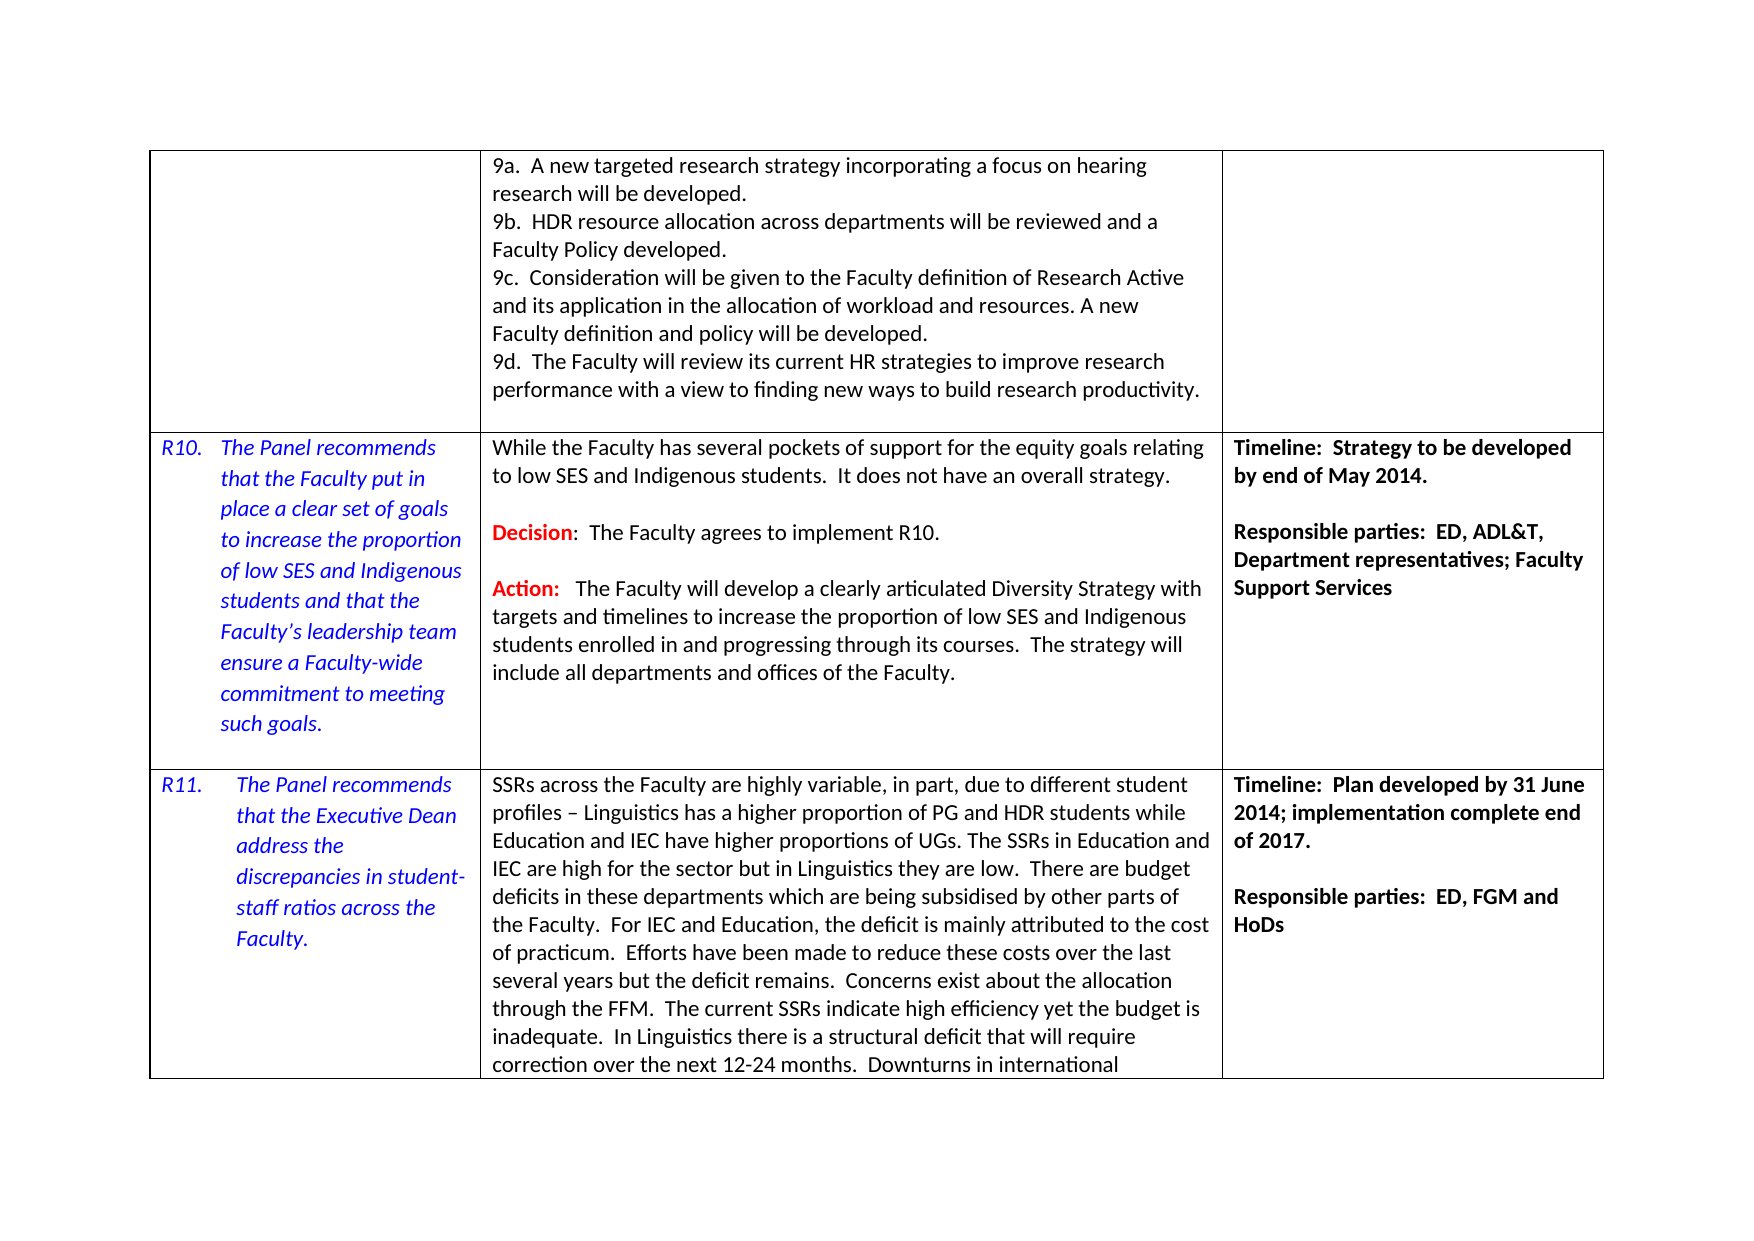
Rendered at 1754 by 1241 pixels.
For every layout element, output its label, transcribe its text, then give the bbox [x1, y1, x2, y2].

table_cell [481, 151, 1222, 432]
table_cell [1223, 770, 1603, 1078]
table_cell While the Faculty has several pockets of support for the equity goals relating to low SES and Indigenous students. It does not have an overall strategy. Decision: The Faculty agrees to implement R10. Action: The Faculty will develop a clearly articulated Diversity Strategy with targets and timelines to increase the proportion of low SES and Indigenous students enrolled in and progressing through its courses. The strategy will include all departments and offices of the Faculty. [481, 433, 1222, 769]
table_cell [481, 770, 1222, 1078]
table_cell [151, 151, 480, 432]
table_cell R10. The Panel recommends that the Faculty put in place a clear set of goals to increase the proportion of low SES and Indigenous students and that the Faculty’s leadership team ensure a Faculty-wide commitment to meeting such goals. [151, 433, 480, 769]
table_cell Timeline: Strategy to be developed by end of May 2014. Responsible parties: ED, ADL&T, Department representatives; Faculty Support Services [1223, 433, 1603, 769]
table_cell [1223, 151, 1603, 432]
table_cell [151, 770, 480, 1078]
